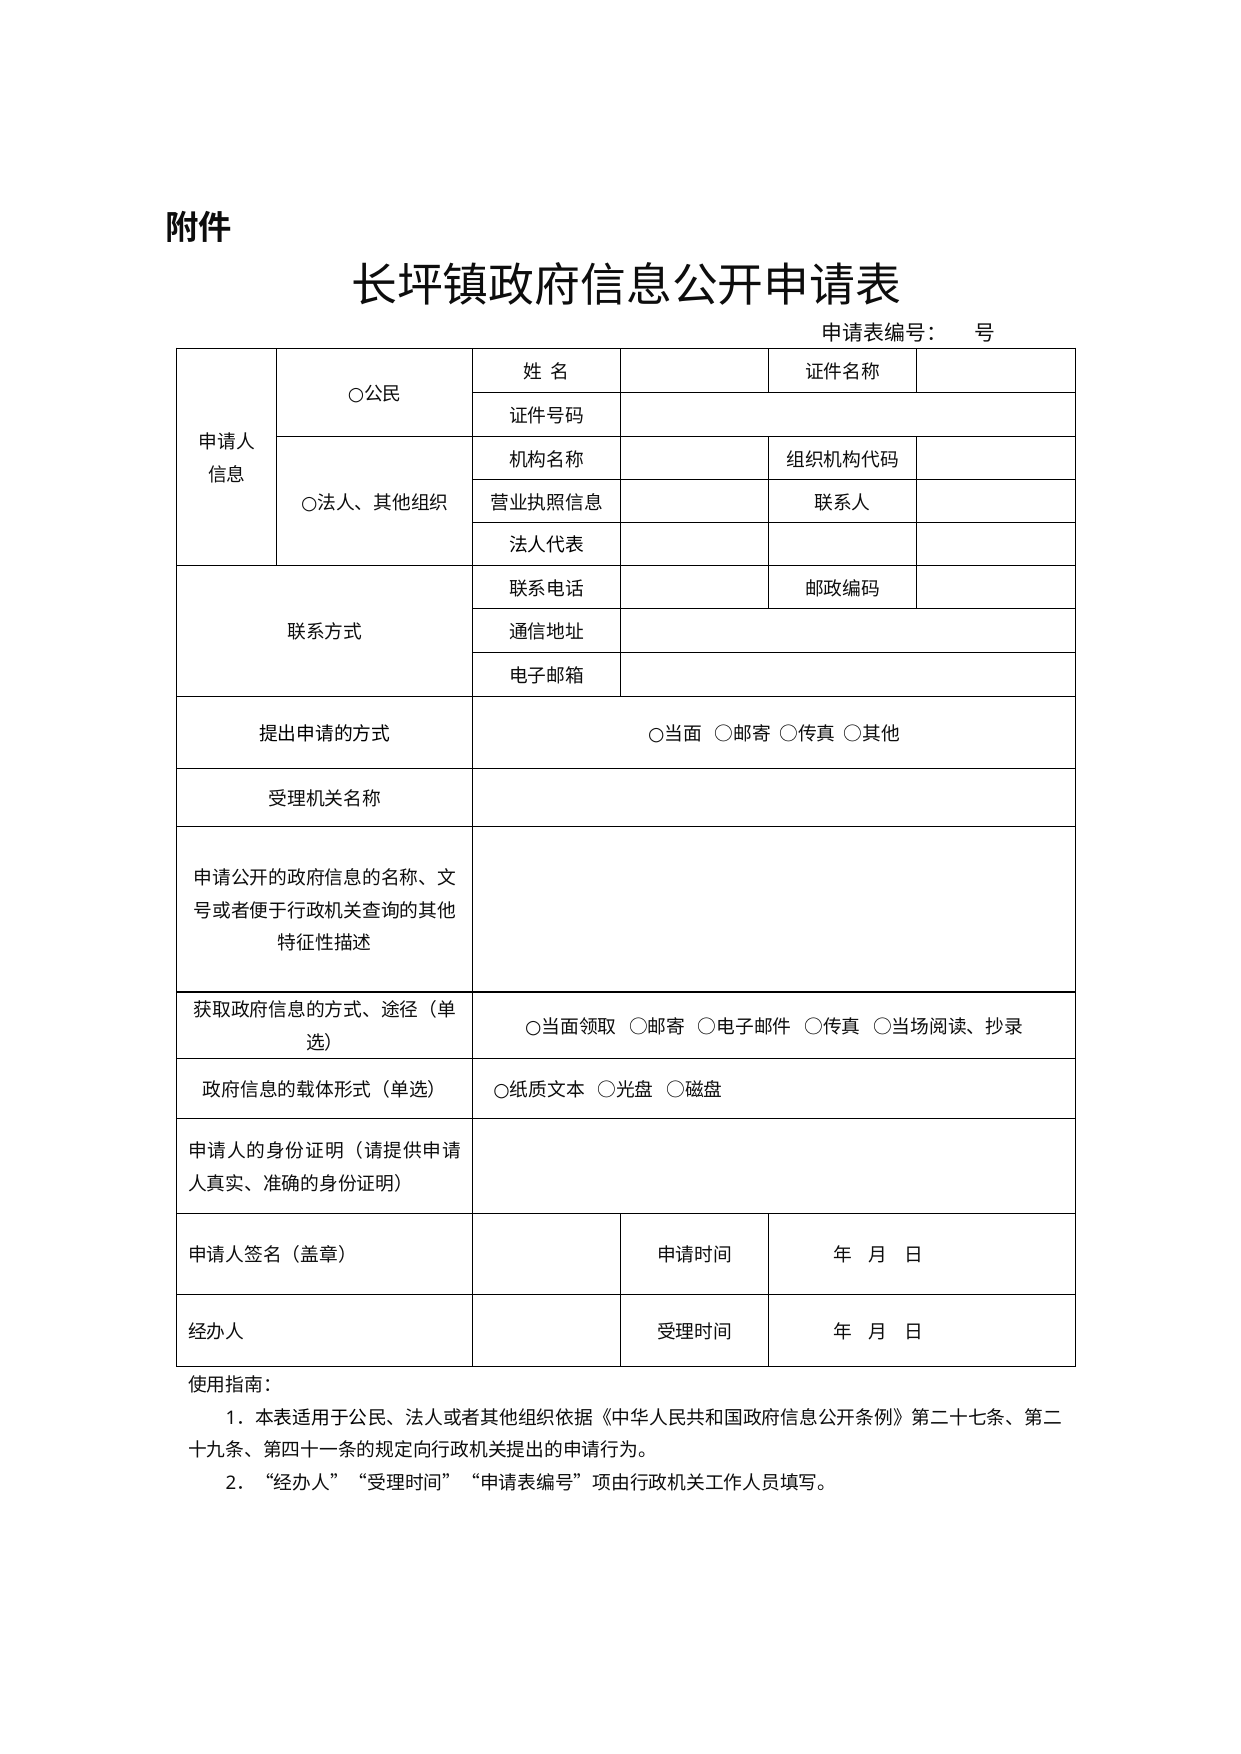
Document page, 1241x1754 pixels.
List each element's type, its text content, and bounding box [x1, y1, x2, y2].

table_cell 政府信息的载体形式（单选） [177, 1059, 472, 1118]
table_cell 电子邮箱 [473, 653, 620, 696]
table_cell 受理机关名称 [177, 769, 472, 826]
table_cell 年 月 日 [769, 1295, 1075, 1366]
table_cell 年 月 日 [769, 1214, 1075, 1293]
table_header 证件名称 [769, 349, 916, 392]
table_cell 联系人 [769, 480, 916, 522]
table_cell [917, 437, 1075, 479]
table_cell [621, 437, 768, 479]
table_cell 通信地址 [473, 609, 620, 652]
table_cell 机构名称 [473, 437, 620, 479]
table_cell 申请公开的政府信息的名称、文号或者便于行政机关查询的其他特征性描述 [177, 827, 472, 991]
table_cell 法人代表 [473, 523, 620, 564]
table_cell [473, 1119, 1075, 1213]
table_cell ○当面领取 ○邮寄 ○电子邮件 ○传真 ○当场阅读、抄录 [473, 993, 1075, 1057]
table_header [917, 349, 1075, 392]
table_header 申请人 信息 [177, 349, 276, 564]
table_cell [621, 523, 768, 564]
table_cell [473, 827, 1075, 991]
table_cell 组织机构代码 [769, 437, 916, 479]
table_cell [621, 566, 768, 608]
table_cell [917, 480, 1075, 522]
table_cell 联系方式 [177, 566, 472, 696]
table_cell 联系电话 [473, 566, 620, 608]
table_cell 邮政编码 [769, 566, 916, 608]
table_header [621, 349, 768, 392]
table_cell [917, 523, 1075, 564]
table_cell 申请人的身份证明（请提供申请人真实、准确的身份证明） [177, 1119, 472, 1213]
table_cell [473, 769, 1075, 826]
table_cell [473, 1214, 620, 1293]
table_cell 证件号码 [473, 393, 620, 436]
table_cell ○纸质文本 ○光盘 ○磁盘 [473, 1059, 1075, 1118]
table_cell 申请时间 [621, 1214, 768, 1293]
table_cell [621, 480, 768, 522]
table_cell [621, 609, 1075, 652]
table_cell [621, 653, 1075, 696]
text 附件 [165, 194, 1087, 249]
table_cell 使用指南： 1．本表适用于公民、法人或者其他组织依据《中华人民共和国政府信息公开条例》第二十七条、第二十九条、第四十一条的规定向行政机关提出的申请行为。 2．“经办人”“受理时间”“申请表编号”项由行政机关工作人员填写。 [177, 1367, 1075, 1530]
table_cell 申请人签名（盖章） [177, 1214, 472, 1293]
table_cell [473, 1295, 620, 1366]
text 长坪镇政府信息公开申请表 [165, 249, 1087, 315]
table_cell 营业执照信息 [473, 480, 620, 522]
table_cell [621, 393, 1075, 436]
table_cell [917, 566, 1075, 608]
table_header ○公民 [277, 349, 472, 436]
table_cell 受理时间 [621, 1295, 768, 1366]
table_cell [769, 523, 916, 564]
table_header 姓 名 [473, 349, 620, 392]
text 申请表编号： 号 [165, 315, 1087, 347]
table_cell 获取政府信息的方式、途径（单选） [177, 993, 472, 1057]
table_cell ○当面 ○邮寄 ○传真 ○其他 [473, 697, 1075, 768]
table_cell 提出申请的方式 [177, 697, 472, 768]
table_cell ○法人、其他组织 [277, 437, 472, 564]
table_cell 经办人 [177, 1295, 472, 1366]
